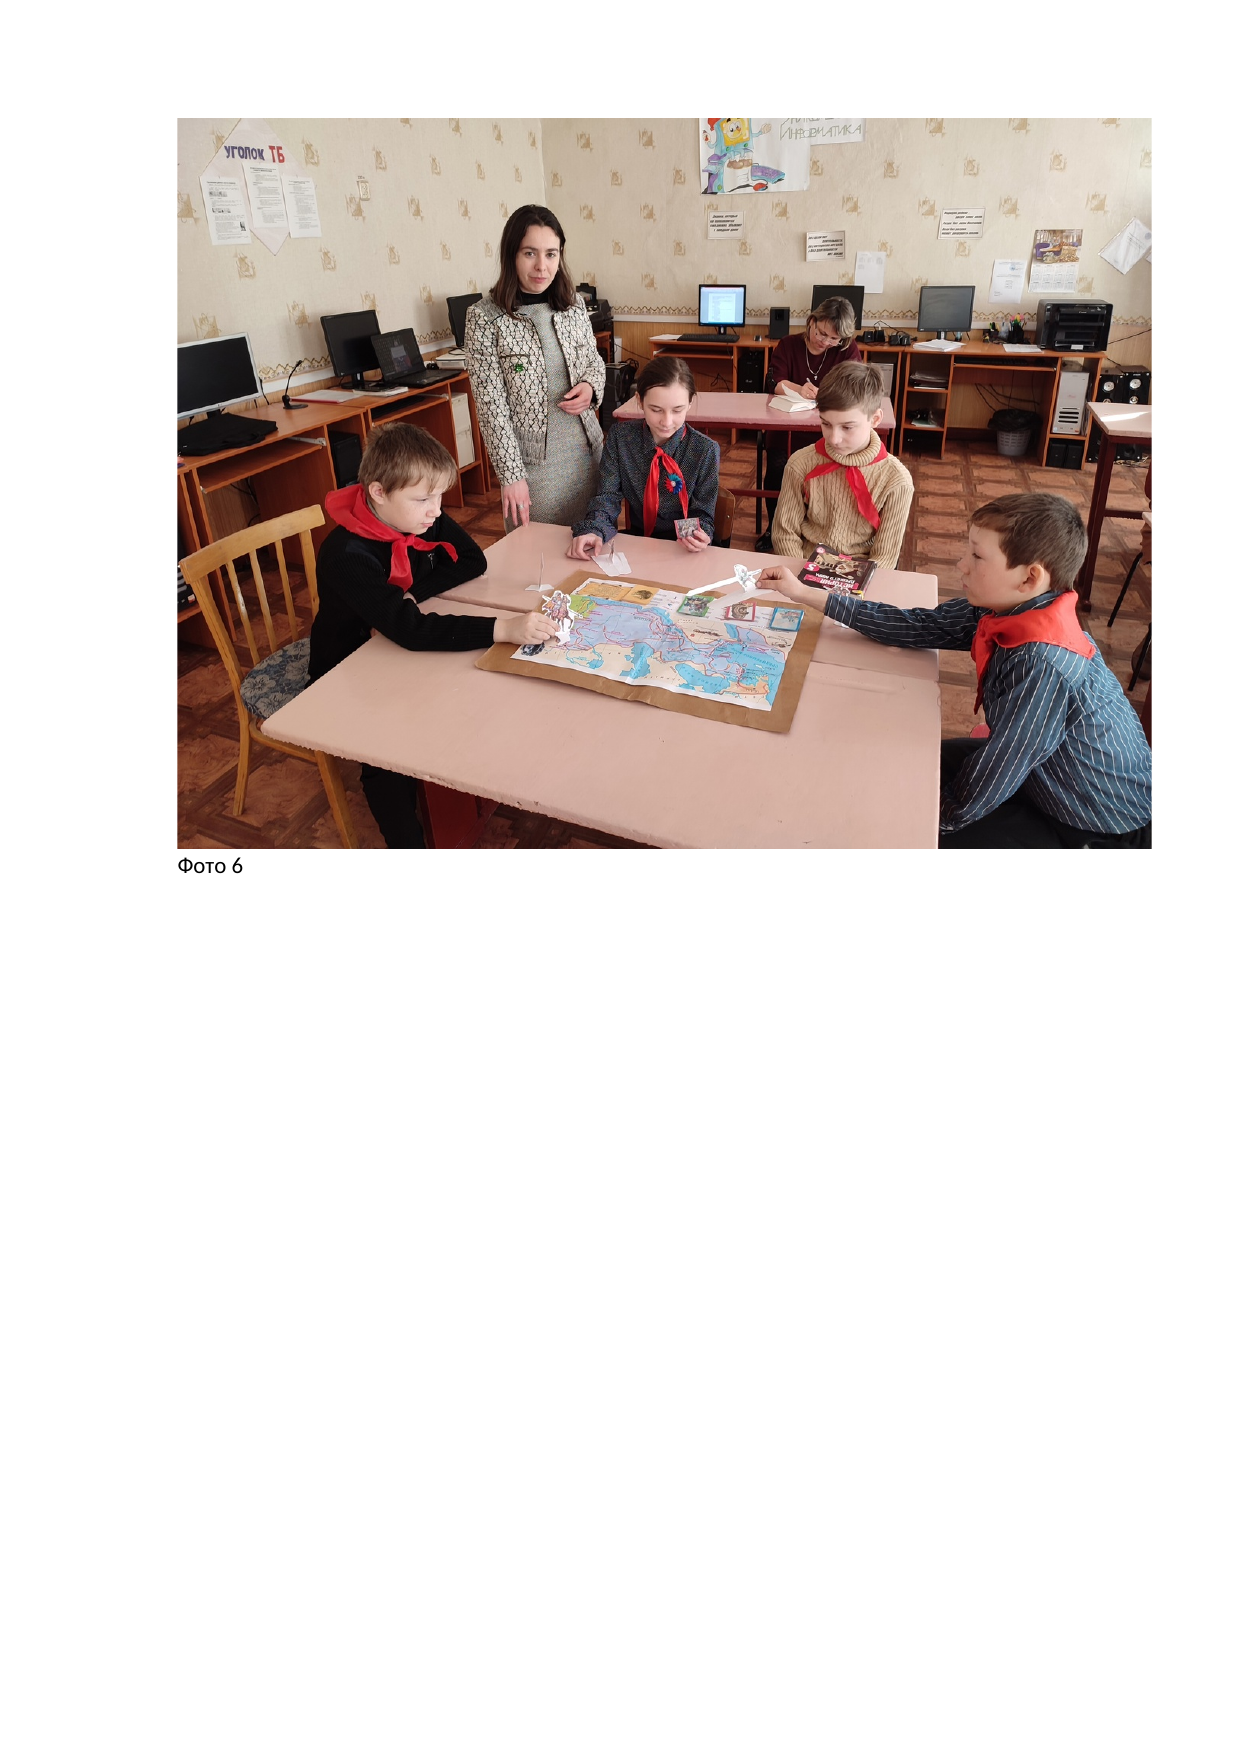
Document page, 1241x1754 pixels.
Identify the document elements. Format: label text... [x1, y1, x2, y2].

text Фото 5Фото 6 [177, 849, 1152, 879]
picture [177, 118, 1152, 849]
